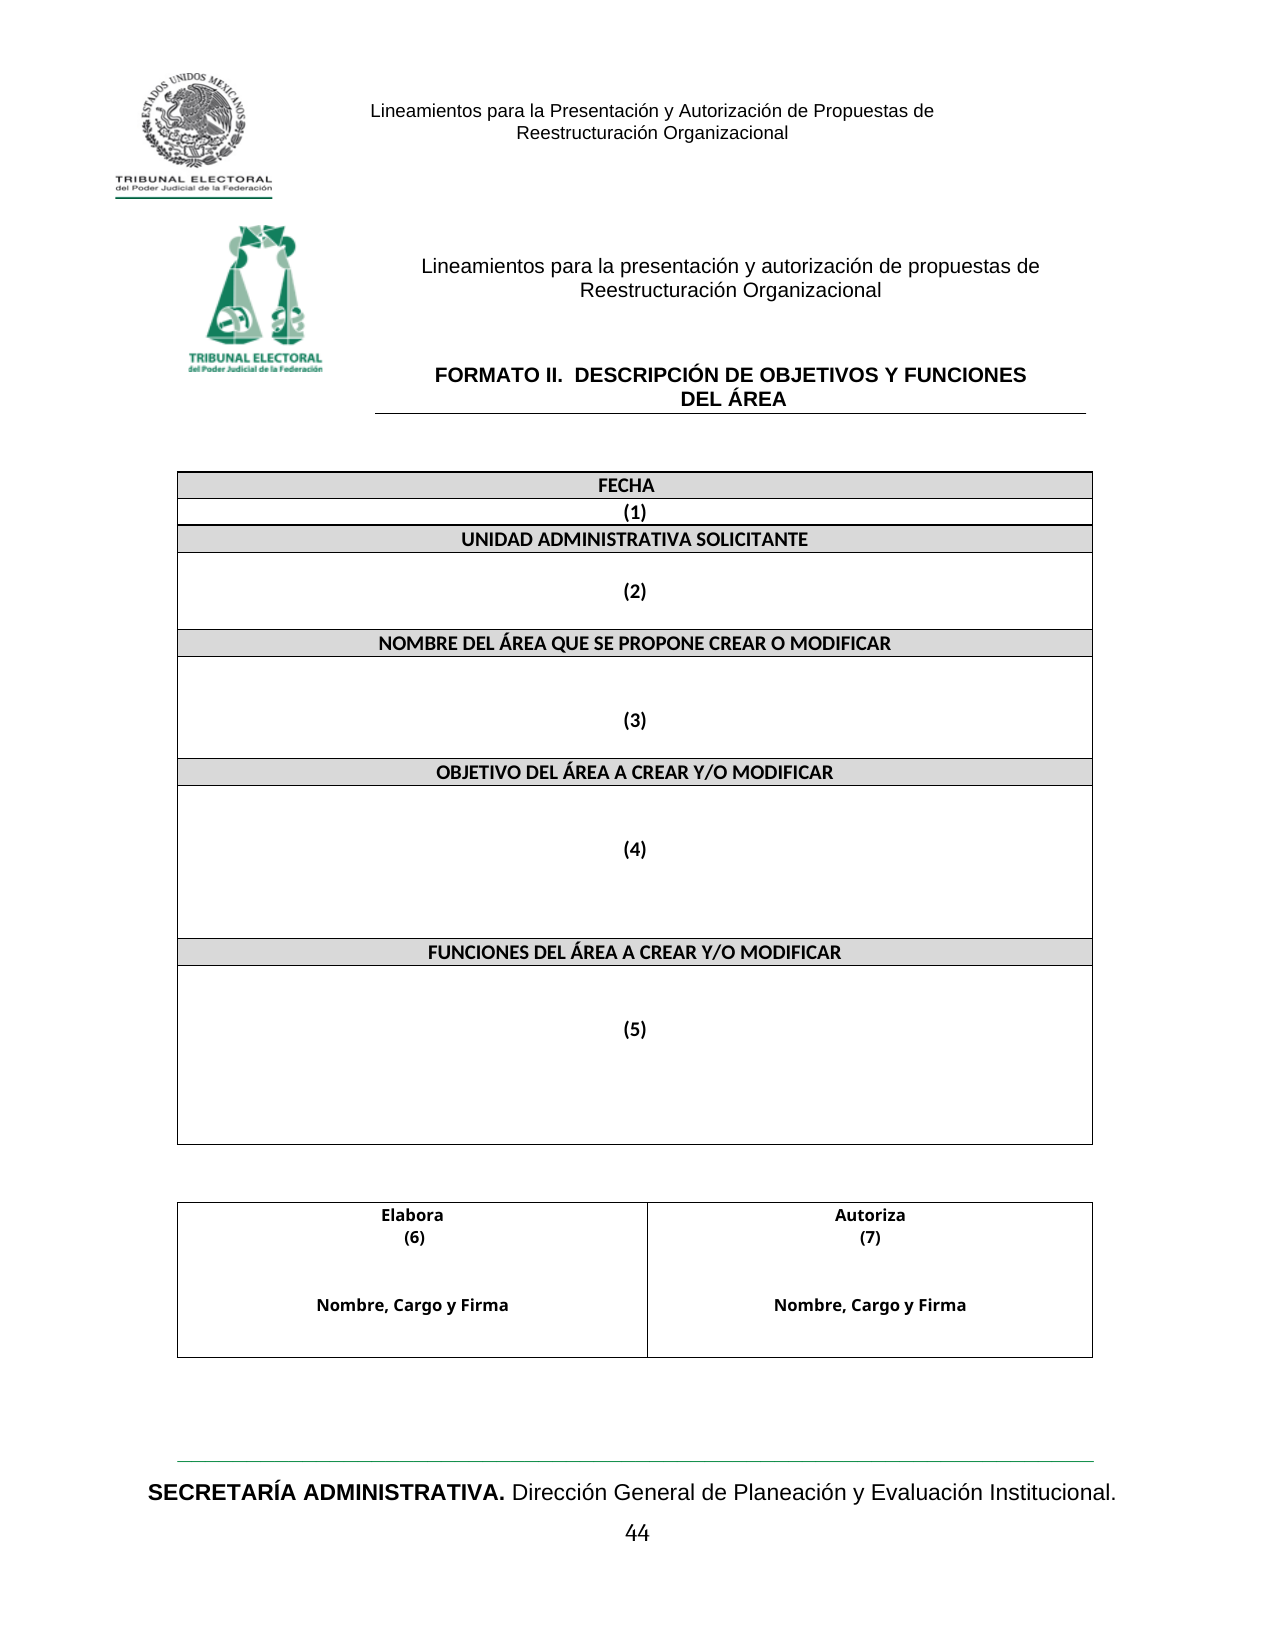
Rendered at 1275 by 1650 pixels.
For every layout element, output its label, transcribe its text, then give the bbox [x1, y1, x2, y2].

table_cell (1) [178, 499, 1092, 524]
picture [188, 225, 323, 372]
table_header Elabora (6) Nombre, Cargo y Firma [178, 1203, 647, 1357]
table_header UNIDAD ADMINISTRATIVA SOLICITANTE [178, 526, 1092, 552]
table_header [177, 225, 364, 414]
table_header Lineamientos para la presentación y autorización de propuestas de Reestructuración Organizacional FORMATO II. DESCRIPCIÓN DE OBJETIVOS Y FUNCIONES DEL ÁREA [364, 225, 1098, 414]
table_cell (4) [178, 786, 1092, 938]
table_cell (2) [178, 553, 1092, 629]
table_cell NOMBRE DEL ÁREA QUE SE PROPONE CREAR O MODIFICAR [178, 630, 1092, 656]
table_cell (3) [178, 657, 1092, 758]
table_header FECHA [178, 473, 1092, 498]
picture [115, 73, 273, 199]
table_cell OBJETIVO DEL ÁREA A CREAR Y/O MODIFICAR [178, 759, 1092, 785]
table_header Autoriza (7) Nombre, Cargo y Firma [648, 1203, 1092, 1357]
table_cell (5) [178, 966, 1092, 1144]
table_cell FUNCIONES DEL ÁREA A CREAR Y/O MODIFICAR [178, 939, 1092, 965]
